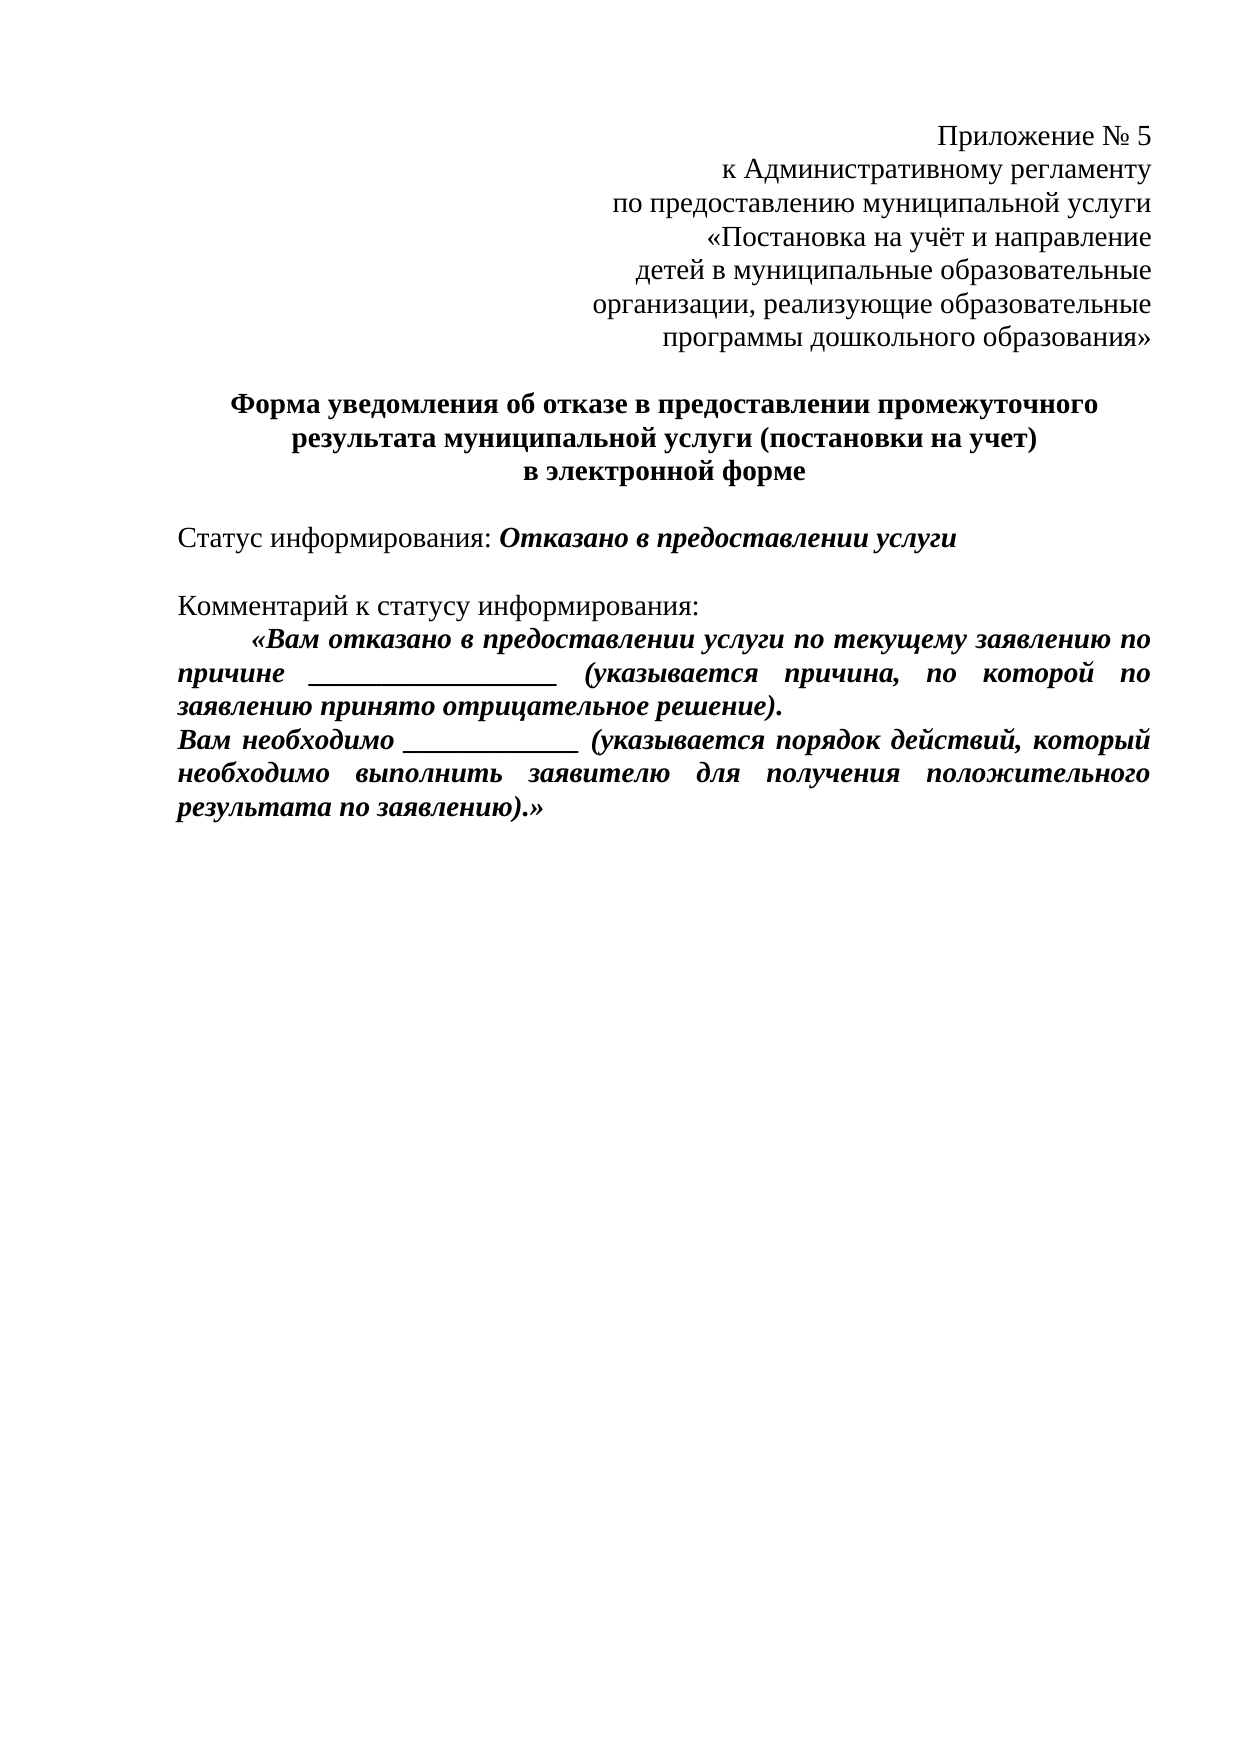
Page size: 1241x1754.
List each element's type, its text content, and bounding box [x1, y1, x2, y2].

text в электронной форме [177, 453, 1152, 487]
text к Административному регламенту [177, 152, 1152, 185]
text по предоставлению муниципальной услуги [177, 185, 1152, 219]
text Статус информирования: Отказано в предоставлении услуги [177, 521, 1152, 554]
text Форма уведомления об отказе в предоставлении промежуточного результата муниципальной услуги (постановки на учет) [177, 386, 1152, 453]
text Приложение № 5 [177, 118, 1152, 152]
text «Постановка на учёт и направление [177, 219, 1152, 252]
text организации, реализующие образовательные [177, 286, 1152, 319]
text «Вам отказано в предоставлении услуги по текущему заявлению по причине _________________ (указывается причина, по которой по заявлению принято отрицательное решение). [177, 621, 1152, 722]
text Комментарий к статусу информирования: [177, 588, 1152, 621]
text программы дошкольного образования» [177, 319, 1152, 353]
text Вам необходимо ____________ (указывается порядок действий, который необходимо выполнить заявителю для получения положительного результата по заявлению).» [177, 722, 1152, 822]
text детей в муниципальные образовательные [177, 252, 1152, 286]
